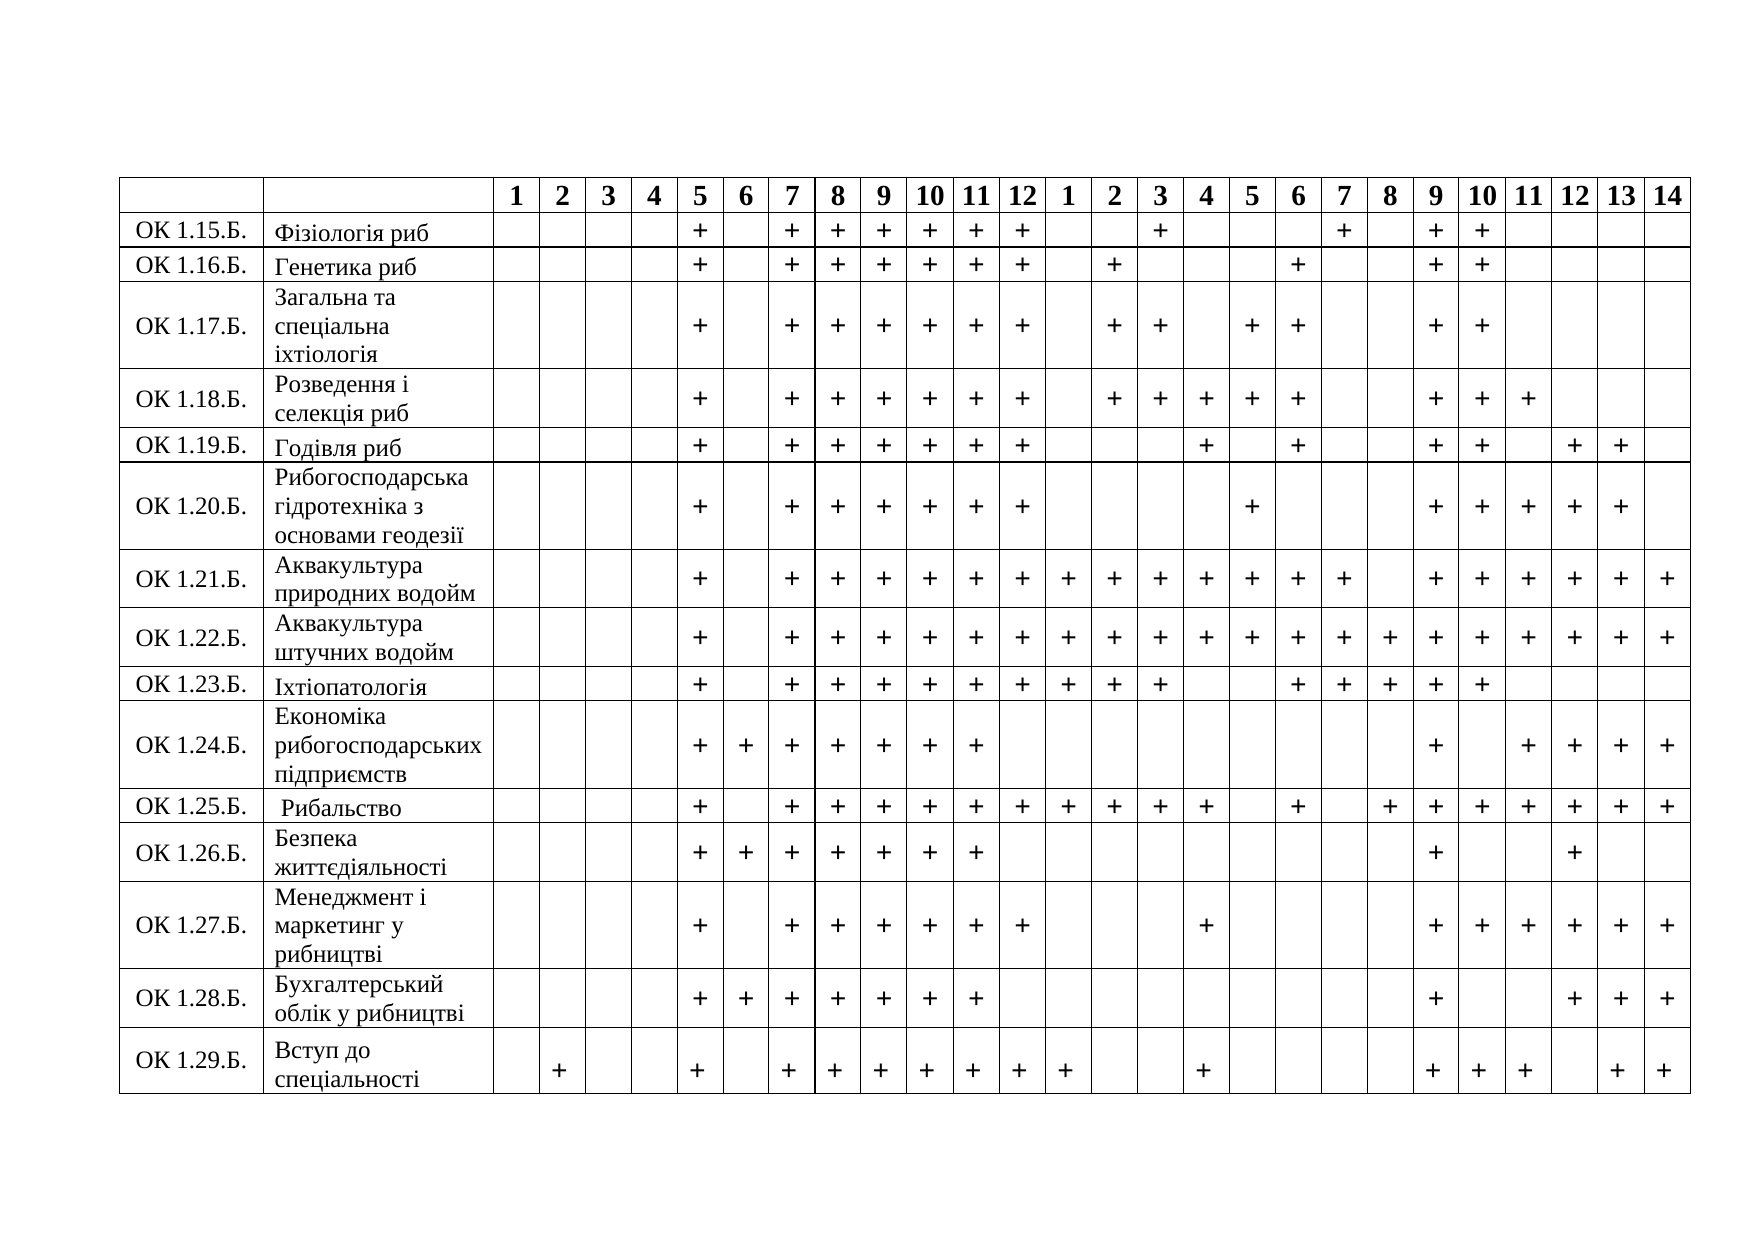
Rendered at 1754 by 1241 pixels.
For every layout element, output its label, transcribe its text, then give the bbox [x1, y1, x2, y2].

table_cell + [1645, 789, 1690, 822]
table_cell [724, 789, 768, 822]
table_cell [1322, 882, 1367, 968]
table_cell + [1645, 608, 1690, 666]
table_cell + [1000, 463, 1045, 549]
table_cell + [1598, 789, 1644, 822]
table_cell + [861, 882, 906, 968]
table_cell Іхтіопатологія [264, 667, 493, 700]
table_cell [494, 823, 539, 881]
table_cell + [954, 213, 999, 246]
table_cell ОК 1.15.Б. [120, 213, 263, 246]
table_cell + [954, 550, 999, 607]
table_cell 2 [540, 178, 585, 212]
table_cell [1276, 213, 1321, 246]
table_cell + [1645, 882, 1690, 968]
table_cell [1322, 463, 1367, 549]
table_cell + [769, 969, 814, 1027]
table_cell Загальна та спеціальна іхтіологія [264, 282, 493, 368]
table_cell + [1322, 667, 1367, 700]
table_cell + [1368, 667, 1413, 700]
table_cell [1276, 701, 1321, 788]
table_cell + [1414, 823, 1458, 881]
table_cell + [724, 701, 768, 788]
table_cell + [1414, 463, 1458, 549]
table_cell [586, 969, 631, 1027]
table_cell 3 [1138, 178, 1183, 212]
table_cell + [1000, 789, 1045, 822]
table_cell + [540, 1028, 585, 1092]
table_cell + [907, 550, 953, 607]
table_cell + [769, 282, 814, 368]
table_cell [1645, 248, 1690, 281]
table_cell + [1230, 369, 1275, 427]
table_cell + [816, 1028, 860, 1092]
table_cell [1322, 282, 1367, 368]
table_cell [1046, 969, 1091, 1027]
table_cell [494, 463, 539, 549]
table_cell [632, 248, 677, 281]
table_cell ОК 1.28.Б. [120, 969, 263, 1027]
table_cell + [1138, 282, 1183, 368]
table_cell [1138, 882, 1183, 968]
table_cell + [769, 701, 814, 788]
table_cell [1184, 463, 1229, 549]
table_cell [1552, 369, 1597, 427]
table_cell + [1322, 550, 1367, 607]
table_cell [1276, 823, 1321, 881]
table_cell + [1459, 882, 1505, 968]
table_cell + [1368, 789, 1413, 822]
table_cell + [1598, 1028, 1644, 1092]
table_cell + [816, 667, 860, 700]
table_cell + [678, 969, 723, 1027]
table_cell Розведення і селекція риб [264, 369, 493, 427]
table_cell [632, 213, 677, 246]
table_cell + [1368, 608, 1413, 666]
table_cell + [861, 213, 906, 246]
table_cell + [907, 789, 953, 822]
table_cell + [1322, 608, 1367, 666]
table_cell [1506, 969, 1551, 1027]
table_cell [724, 667, 768, 700]
table_cell [724, 463, 768, 549]
table_cell ОК 1.23.Б. [120, 667, 263, 700]
table_cell [1138, 969, 1183, 1027]
table_cell [632, 282, 677, 368]
table_cell 7 [769, 178, 814, 212]
table_cell [1506, 282, 1551, 368]
table_cell [1230, 1028, 1275, 1092]
table_cell + [1000, 428, 1045, 461]
table_cell [1046, 213, 1091, 246]
table_cell Аквакультура штучних водойм [264, 608, 493, 666]
table_cell + [954, 369, 999, 427]
table_cell + [1414, 882, 1458, 968]
table_cell [1184, 969, 1229, 1027]
table_cell + [1092, 369, 1137, 427]
table_cell + [678, 282, 723, 368]
table_cell [1230, 969, 1275, 1027]
table_cell [724, 1028, 768, 1092]
table_cell 11 [1506, 178, 1551, 212]
table_cell + [1414, 550, 1458, 607]
table_cell + [1092, 282, 1137, 368]
table_cell [1138, 823, 1183, 881]
table_cell 12 [1552, 178, 1597, 212]
table_cell + [1000, 608, 1045, 666]
table_cell + [1414, 428, 1458, 461]
table_cell [1598, 369, 1644, 427]
table_cell + [816, 213, 860, 246]
table_cell + [1414, 608, 1458, 666]
table_cell ОК 1.21.Б. [120, 550, 263, 607]
table_cell + [1598, 550, 1644, 607]
table_cell + [1230, 608, 1275, 666]
table_cell + [907, 463, 953, 549]
table_cell [1184, 701, 1229, 788]
table_cell + [907, 969, 953, 1027]
table_cell [1046, 282, 1091, 368]
table_cell [1000, 969, 1045, 1027]
table_cell [1046, 428, 1091, 461]
table_cell [586, 428, 631, 461]
table_cell Рибальство [264, 789, 493, 822]
table_cell [1598, 282, 1644, 368]
table_cell + [816, 248, 860, 281]
table_cell [1276, 882, 1321, 968]
table_cell [1506, 428, 1551, 461]
table_cell + [1184, 608, 1229, 666]
table_cell + [1092, 248, 1137, 281]
table_cell [1184, 823, 1229, 881]
table_cell [1552, 1028, 1597, 1092]
table_cell [1459, 969, 1505, 1027]
table_cell [1230, 667, 1275, 700]
table_cell [586, 823, 631, 881]
table_cell [1184, 282, 1229, 368]
table_cell [724, 369, 768, 427]
table_cell + [1552, 882, 1597, 968]
table_cell [1598, 248, 1644, 281]
table_cell + [954, 823, 999, 881]
table_cell + [907, 823, 953, 881]
table_cell + [907, 882, 953, 968]
table_cell [540, 428, 585, 461]
table_cell [540, 789, 585, 822]
table_cell [1552, 667, 1597, 700]
table_cell + [861, 701, 906, 788]
table_cell + [1092, 550, 1137, 607]
table_cell + [1459, 282, 1505, 368]
table_cell [586, 369, 631, 427]
table_cell [724, 428, 768, 461]
table_cell + [1000, 369, 1045, 427]
table_cell [1230, 789, 1275, 822]
table_cell [724, 248, 768, 281]
table_cell Вступ до спеціальності [264, 1028, 493, 1092]
table_cell 4 [632, 178, 677, 212]
table_cell [586, 882, 631, 968]
table_cell + [1276, 282, 1321, 368]
table_cell [1368, 969, 1413, 1027]
table_cell + [1000, 550, 1045, 607]
table_cell [540, 282, 585, 368]
table_cell + [1138, 608, 1183, 666]
table_cell + [1230, 463, 1275, 549]
table_cell + [1184, 369, 1229, 427]
table_cell [1000, 823, 1045, 881]
table_cell + [954, 701, 999, 788]
table_cell [540, 248, 585, 281]
table_cell + [1000, 213, 1045, 246]
table_cell [1552, 282, 1597, 368]
table_cell [264, 178, 493, 212]
table_cell [1046, 463, 1091, 549]
table_cell + [769, 1028, 814, 1092]
table_cell 5 [1230, 178, 1275, 212]
table_cell [1368, 463, 1413, 549]
table_cell + [907, 667, 953, 700]
table_cell + [678, 823, 723, 881]
table_cell + [1000, 282, 1045, 368]
table_cell + [1092, 789, 1137, 822]
table_cell [1092, 1028, 1137, 1092]
table_cell + [1459, 667, 1505, 700]
table_cell + [1000, 1028, 1045, 1092]
table_cell + [907, 1028, 953, 1092]
table_cell + [907, 213, 953, 246]
table_cell [540, 969, 585, 1027]
table_cell Менеджмент і маркетинг у рибництві [264, 882, 493, 968]
table_cell 3 [586, 178, 631, 212]
table_cell + [1459, 550, 1505, 607]
table_cell [540, 608, 585, 666]
table_cell [1322, 248, 1367, 281]
table_cell [1368, 213, 1413, 246]
table_cell [1184, 667, 1229, 700]
table_cell + [769, 667, 814, 700]
table_cell + [1276, 550, 1321, 607]
table_cell [1506, 823, 1551, 881]
table_cell + [678, 789, 723, 822]
table_cell [586, 550, 631, 607]
table_cell + [678, 463, 723, 549]
table_cell + [1414, 701, 1458, 788]
table_cell [494, 428, 539, 461]
table_cell [1138, 463, 1183, 549]
table_cell + [1046, 1028, 1091, 1092]
table_cell + [1459, 463, 1505, 549]
table_cell + [1184, 550, 1229, 607]
table_cell + [1046, 667, 1091, 700]
table_cell Генетика риб [264, 248, 493, 281]
table_cell [1459, 823, 1505, 881]
table_cell [632, 882, 677, 968]
table_cell [586, 1028, 631, 1092]
table_cell [586, 667, 631, 700]
table_cell 4 [1184, 178, 1229, 212]
table_cell + [769, 428, 814, 461]
table_cell [1322, 969, 1367, 1027]
table_cell + [954, 608, 999, 666]
table_cell [540, 701, 585, 788]
table_cell + [861, 463, 906, 549]
table_cell + [816, 823, 860, 881]
table_cell + [769, 608, 814, 666]
table_cell [586, 463, 631, 549]
table_cell + [861, 667, 906, 700]
table_cell + [1552, 823, 1597, 881]
table_cell [1046, 248, 1091, 281]
table_cell [1092, 428, 1137, 461]
table_cell + [724, 969, 768, 1027]
table_cell + [816, 969, 860, 1027]
table_cell [1092, 463, 1137, 549]
table_cell [1092, 213, 1137, 246]
table_cell [1092, 969, 1137, 1027]
table_cell [540, 882, 585, 968]
table_cell + [1506, 463, 1551, 549]
table_cell ОК 1.17.Б. [120, 282, 263, 368]
table_cell + [1276, 789, 1321, 822]
table_cell + [1506, 608, 1551, 666]
table_cell + [769, 213, 814, 246]
table_cell ОК 1.27.Б. [120, 882, 263, 968]
table_cell [1368, 701, 1413, 788]
table_cell [494, 282, 539, 368]
table_cell [540, 369, 585, 427]
table_cell + [816, 282, 860, 368]
table_cell [1506, 248, 1551, 281]
table_cell [632, 823, 677, 881]
table_cell + [1552, 701, 1597, 788]
table_cell 8 [1368, 178, 1413, 212]
table_cell [1552, 213, 1597, 246]
table_cell + [1459, 789, 1505, 822]
table_cell [1368, 369, 1413, 427]
table_cell + [678, 701, 723, 788]
table_cell [1322, 1028, 1367, 1092]
table_cell + [861, 282, 906, 368]
table_cell + [1414, 1028, 1458, 1092]
table_cell Економіка рибогосподарських підприємств [264, 701, 493, 788]
table_cell [1184, 213, 1229, 246]
table_cell + [769, 248, 814, 281]
table_cell + [769, 823, 814, 881]
table_cell 5 [678, 178, 723, 212]
table_cell + [954, 463, 999, 549]
table_cell [1368, 550, 1413, 607]
table_cell [724, 213, 768, 246]
table_cell + [816, 428, 860, 461]
table_cell [1230, 213, 1275, 246]
table_cell ОК 1.24.Б. [120, 701, 263, 788]
table_cell + [1506, 789, 1551, 822]
table_cell [586, 213, 631, 246]
table_cell ОК 1.29.Б. [120, 1028, 263, 1092]
table_cell [1322, 701, 1367, 788]
table_cell [586, 248, 631, 281]
table_cell + [1138, 550, 1183, 607]
table_cell [494, 213, 539, 246]
table_cell + [1138, 667, 1183, 700]
table_cell + [1598, 608, 1644, 666]
table_cell + [861, 1028, 906, 1092]
table_cell 10 [1459, 178, 1505, 212]
table_cell [494, 608, 539, 666]
table_cell [1645, 282, 1690, 368]
table_cell + [954, 1028, 999, 1092]
table_cell + [1184, 1028, 1229, 1092]
table_cell [120, 178, 263, 212]
table_cell [632, 608, 677, 666]
table_cell + [1598, 969, 1644, 1027]
table_cell 2 [1092, 178, 1137, 212]
table_cell 9 [1414, 178, 1458, 212]
table_cell [1276, 463, 1321, 549]
table_cell [1230, 248, 1275, 281]
table_cell [632, 969, 677, 1027]
table_cell Годівля риб [264, 428, 493, 461]
table_cell [1276, 969, 1321, 1027]
table_cell + [1276, 248, 1321, 281]
table_cell [724, 608, 768, 666]
table_cell [1322, 789, 1367, 822]
table_cell + [1506, 701, 1551, 788]
table_cell + [1598, 882, 1644, 968]
table_cell + [678, 667, 723, 700]
table_cell + [816, 882, 860, 968]
table_cell + [954, 428, 999, 461]
table_cell [1368, 882, 1413, 968]
table_cell + [678, 882, 723, 968]
table_cell [586, 282, 631, 368]
table_cell + [1645, 969, 1690, 1027]
table_cell + [678, 369, 723, 427]
table_cell + [1414, 969, 1458, 1027]
table_cell + [954, 282, 999, 368]
table_cell [1230, 882, 1275, 968]
table_cell + [1414, 213, 1458, 246]
table_cell + [954, 789, 999, 822]
table_cell [1092, 823, 1137, 881]
table_cell [1368, 823, 1413, 881]
table_cell [724, 282, 768, 368]
table_cell [586, 608, 631, 666]
table_cell + [1276, 667, 1321, 700]
table_cell + [769, 550, 814, 607]
table_cell 14 [1645, 178, 1690, 212]
table_cell + [907, 248, 953, 281]
table_cell + [1506, 550, 1551, 607]
table_cell ОК 1.18.Б. [120, 369, 263, 427]
table_cell + [1046, 550, 1091, 607]
table_cell [494, 789, 539, 822]
table_cell + [769, 789, 814, 822]
table_cell [494, 1028, 539, 1092]
table_cell [632, 369, 677, 427]
table_cell Бухгалтерський облік у рибництві [264, 969, 493, 1027]
table_cell + [678, 428, 723, 461]
table_cell Аквакультура природних водойм [264, 550, 493, 607]
table_cell + [861, 550, 906, 607]
table_cell [1459, 701, 1505, 788]
table_cell [1598, 213, 1644, 246]
table_cell + [861, 428, 906, 461]
table_cell [1506, 667, 1551, 700]
table_cell + [1506, 1028, 1551, 1092]
table_cell + [678, 213, 723, 246]
table_cell + [1598, 701, 1644, 788]
table_cell + [1645, 550, 1690, 607]
table_cell ОК 1.25.Б. [120, 789, 263, 822]
table_cell [1598, 667, 1644, 700]
table_cell + [907, 428, 953, 461]
table_cell [1046, 882, 1091, 968]
table_cell 6 [724, 178, 768, 212]
table_cell [1000, 701, 1045, 788]
table_cell + [954, 969, 999, 1027]
table_cell + [1138, 789, 1183, 822]
table_cell [540, 550, 585, 607]
table_cell 12 [1000, 178, 1045, 212]
table_cell [1368, 428, 1413, 461]
table_cell [1046, 701, 1091, 788]
table_cell [1230, 701, 1275, 788]
table_cell + [816, 463, 860, 549]
table_cell + [954, 882, 999, 968]
table_cell + [1230, 282, 1275, 368]
table_cell + [1552, 789, 1597, 822]
table_cell 9 [861, 178, 906, 212]
table_cell + [1046, 608, 1091, 666]
table_cell + [1459, 608, 1505, 666]
table_cell [1322, 823, 1367, 881]
table_cell + [1459, 369, 1505, 427]
table_cell + [1092, 667, 1137, 700]
table_cell [540, 823, 585, 881]
table_cell + [861, 369, 906, 427]
table_cell ОК 1.19.Б. [120, 428, 263, 461]
table_cell + [954, 667, 999, 700]
table_cell + [861, 823, 906, 881]
table_cell 1 [494, 178, 539, 212]
table_cell [1645, 667, 1690, 700]
table_cell + [1552, 969, 1597, 1027]
table_cell + [678, 608, 723, 666]
table_cell + [816, 701, 860, 788]
table_cell ОК 1.16.Б. [120, 248, 263, 281]
table_cell [1598, 823, 1644, 881]
table_cell [1645, 369, 1690, 427]
table_cell Рибогосподарська гідротехніка з основами геодезії [264, 463, 493, 549]
table_cell 1 [1046, 178, 1091, 212]
table_cell + [1000, 248, 1045, 281]
table_cell + [1459, 428, 1505, 461]
table_cell ОК 1.20.Б. [120, 463, 263, 549]
table_cell + [1092, 608, 1137, 666]
table_cell [1645, 463, 1690, 549]
table_cell [1138, 248, 1183, 281]
table_cell [540, 213, 585, 246]
table_cell + [1552, 550, 1597, 607]
table_cell ОК 1.26.Б. [120, 823, 263, 881]
table_cell + [1184, 882, 1229, 968]
table_cell + [1276, 428, 1321, 461]
table_cell + [861, 248, 906, 281]
table_cell [1046, 369, 1091, 427]
table_cell + [769, 882, 814, 968]
table_cell [1368, 248, 1413, 281]
table_cell + [678, 248, 723, 281]
table_cell [1322, 369, 1367, 427]
table_cell [1368, 282, 1413, 368]
table_cell + [769, 369, 814, 427]
table_cell 7 [1322, 178, 1367, 212]
table_cell [1645, 823, 1690, 881]
table_cell Безпека життєдіяльності [264, 823, 493, 881]
table_cell + [678, 550, 723, 607]
table_cell [1184, 248, 1229, 281]
table_cell [1138, 701, 1183, 788]
table_cell + [1276, 369, 1321, 427]
table_cell [632, 463, 677, 549]
table_cell + [1138, 213, 1183, 246]
table_cell [1092, 882, 1137, 968]
table_cell 13 [1598, 178, 1644, 212]
table_cell + [907, 369, 953, 427]
table_cell + [1459, 248, 1505, 281]
table_cell [724, 550, 768, 607]
table_cell + [724, 823, 768, 881]
table_cell [1230, 823, 1275, 881]
table_cell [1368, 1028, 1413, 1092]
table_cell [1046, 823, 1091, 881]
table_cell Фізіологія риб [264, 213, 493, 246]
table_cell [1506, 213, 1551, 246]
table_cell + [1138, 369, 1183, 427]
table_cell + [816, 369, 860, 427]
table_cell + [1184, 428, 1229, 461]
table_cell + [816, 789, 860, 822]
table_cell [724, 882, 768, 968]
table_cell + [954, 248, 999, 281]
table_cell + [861, 608, 906, 666]
table_cell [494, 369, 539, 427]
table_cell + [1046, 789, 1091, 822]
table_cell [1645, 213, 1690, 246]
table_cell + [1506, 369, 1551, 427]
table_cell + [1414, 248, 1458, 281]
table_cell + [1230, 550, 1275, 607]
table_cell + [1000, 667, 1045, 700]
table_cell ОК 1.22.Б. [120, 608, 263, 666]
table_cell [632, 428, 677, 461]
table_cell + [1184, 789, 1229, 822]
table_cell [586, 789, 631, 822]
table_cell + [1276, 608, 1321, 666]
table_cell + [1459, 213, 1505, 246]
table_cell + [1552, 428, 1597, 461]
table_cell [632, 701, 677, 788]
table_cell 6 [1276, 178, 1321, 212]
table_cell [494, 882, 539, 968]
table_cell 8 [816, 178, 860, 212]
table_cell 10 [907, 178, 953, 212]
table_cell + [1414, 369, 1458, 427]
table_cell [494, 248, 539, 281]
table_cell [494, 969, 539, 1027]
table_cell + [1645, 1028, 1690, 1092]
table_cell [586, 701, 631, 788]
table_cell + [1598, 463, 1644, 549]
table_cell [1322, 428, 1367, 461]
table_cell [1092, 701, 1137, 788]
table_cell + [1414, 282, 1458, 368]
table_cell + [907, 608, 953, 666]
table_cell [1230, 428, 1275, 461]
table_cell [1552, 248, 1597, 281]
table_cell + [1414, 789, 1458, 822]
table_cell [494, 550, 539, 607]
table_cell + [907, 282, 953, 368]
table_cell + [1506, 882, 1551, 968]
table_cell + [861, 789, 906, 822]
table_cell + [1322, 213, 1367, 246]
table_cell + [1645, 701, 1690, 788]
table_cell [494, 701, 539, 788]
table_cell [632, 667, 677, 700]
table_cell + [1552, 463, 1597, 549]
table_cell [1276, 1028, 1321, 1092]
table_cell [632, 1028, 677, 1092]
table_cell + [769, 463, 814, 549]
table_cell + [1552, 608, 1597, 666]
table_cell [632, 789, 677, 822]
table_cell 11 [954, 178, 999, 212]
table_cell + [816, 608, 860, 666]
table_cell + [861, 969, 906, 1027]
table_cell [540, 667, 585, 700]
table_cell + [678, 1028, 723, 1092]
table_cell + [816, 550, 860, 607]
table_cell + [1414, 667, 1458, 700]
table_cell [494, 667, 539, 700]
table_cell [632, 550, 677, 607]
table_cell + [1459, 1028, 1505, 1092]
table_cell [540, 463, 585, 549]
table_cell + [1598, 428, 1644, 461]
table_cell + [1000, 882, 1045, 968]
table_cell [1138, 1028, 1183, 1092]
table_cell [1138, 428, 1183, 461]
table_cell + [907, 701, 953, 788]
table_cell [1645, 428, 1690, 461]
